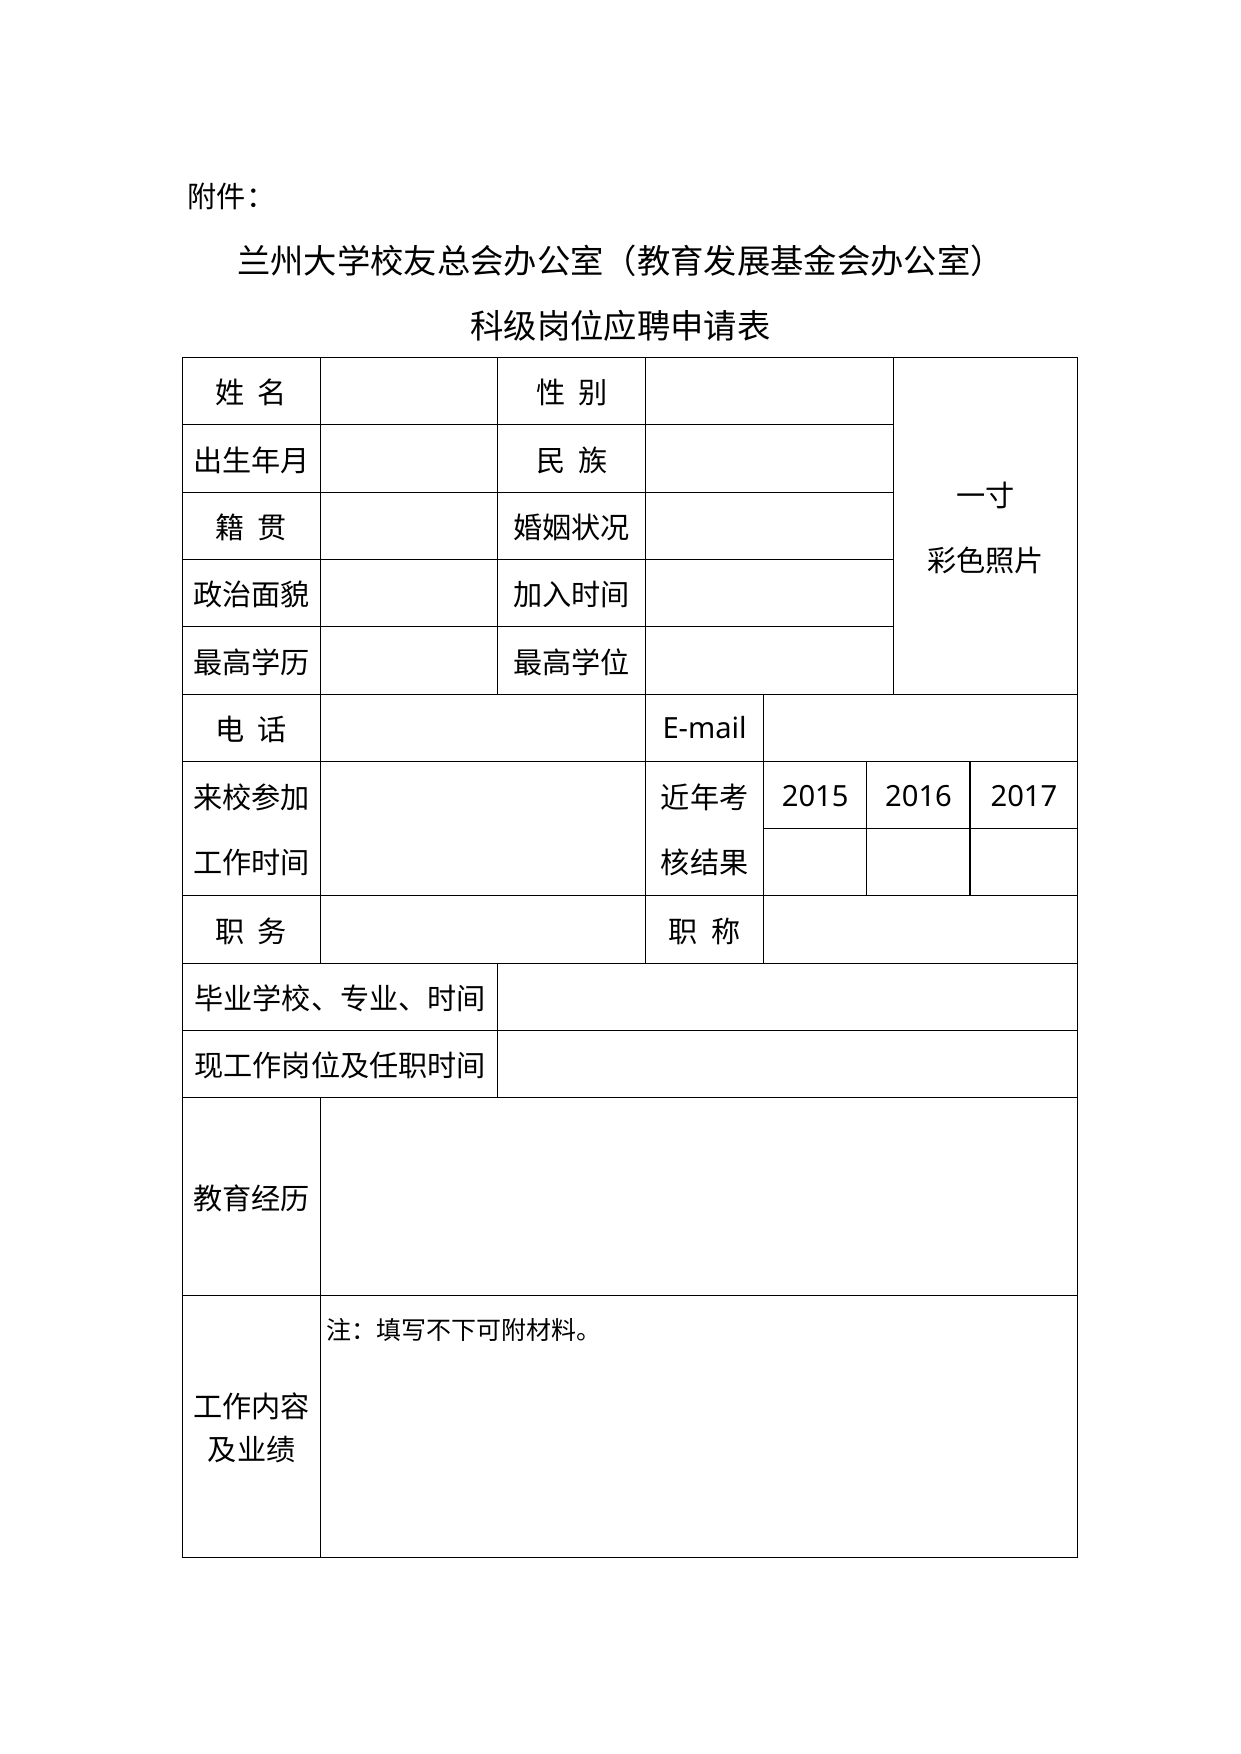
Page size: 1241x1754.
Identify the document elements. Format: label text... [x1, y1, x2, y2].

table_cell [764, 896, 1077, 963]
text 兰州大学校友总会办公室（教育发展基金会办公室） [187, 227, 1053, 292]
table_cell 婚姻状况 [498, 493, 645, 559]
table_header [321, 358, 497, 424]
table_cell [321, 695, 645, 761]
table_cell 政治面貌 [183, 560, 320, 626]
table_cell [498, 964, 1077, 1030]
table_cell 教育经历 [183, 1098, 320, 1294]
table_cell [498, 1031, 1077, 1097]
table_cell 最高学历 [183, 627, 320, 693]
table_cell 加入时间 [498, 560, 645, 626]
table_cell 现工作岗位及任职时间 [183, 1031, 497, 1097]
table_cell [971, 829, 1077, 895]
table_header 一寸 彩色照片 [894, 358, 1077, 693]
table_header [646, 358, 893, 424]
table_cell [646, 425, 893, 492]
table_cell [321, 493, 497, 559]
table_cell 工作内容及业绩 [183, 1296, 320, 1557]
table_cell [321, 762, 645, 895]
table_cell [764, 829, 866, 895]
table_cell 注：填写不下可附材料。 [321, 1296, 1077, 1557]
table_cell 最高学位 [498, 627, 645, 693]
table_cell [321, 560, 497, 626]
table_cell 职 务 [183, 896, 320, 963]
table_cell 2015 [764, 762, 866, 828]
table_cell E-mail [646, 695, 763, 761]
table_cell [321, 896, 645, 963]
text 科级岗位应聘申请表 [187, 292, 1053, 357]
table_cell [321, 627, 497, 693]
table_cell 毕业学校、专业、时间 [183, 964, 497, 1030]
table_cell 来校参加工作时间 [183, 762, 320, 895]
table_cell [646, 560, 893, 626]
table_cell [867, 829, 969, 895]
table_cell [321, 1098, 1077, 1294]
table_cell 籍 贯 [183, 493, 320, 559]
table_cell [646, 627, 893, 693]
table_cell [764, 695, 1077, 761]
table_cell [321, 425, 497, 492]
table_header 姓 名 [183, 358, 320, 424]
text 附件： [187, 162, 1053, 227]
table_cell 近年考 核结果 [646, 762, 763, 895]
table_cell 职 称 [646, 896, 763, 963]
table_cell 出生年月 [183, 425, 320, 492]
table_cell 2017 [971, 762, 1077, 828]
table_cell 2016 [867, 762, 969, 828]
table_cell 电 话 [183, 695, 320, 761]
table_cell 民 族 [498, 425, 645, 492]
table_header 性 别 [498, 358, 645, 424]
table_cell [646, 493, 893, 559]
